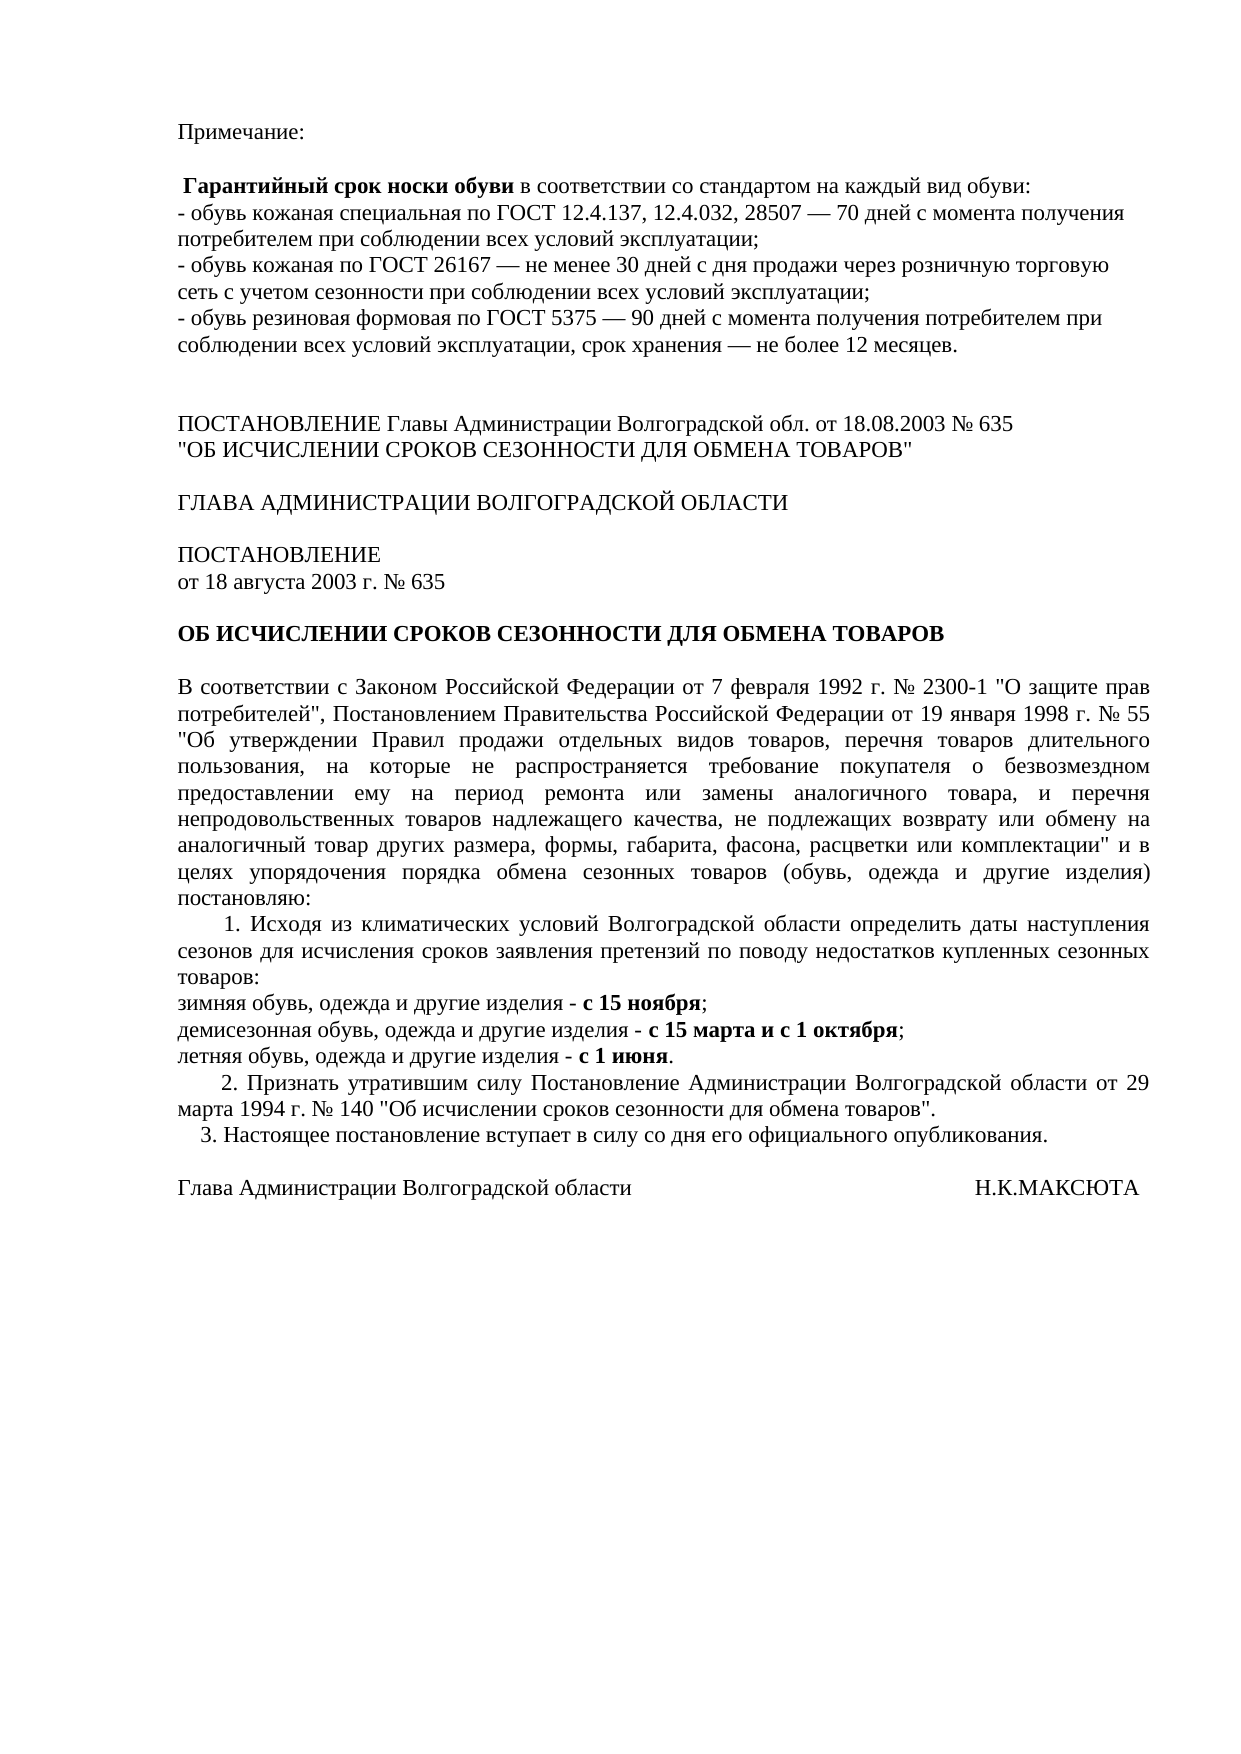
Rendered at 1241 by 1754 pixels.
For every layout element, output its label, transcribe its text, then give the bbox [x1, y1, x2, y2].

text Примечание: [177, 118, 1152, 144]
text - обувь резиновая формовая по ГОСТ 5375 — 90 дней с момента получения потребителем при соблюдении всех условий эксплуатации, срок хранения — не более 12 месяцев. [177, 304, 1152, 357]
text В соответствии с Законом Российской Федерации от 7 февраля 1992 г. № 2300-1 "О защите прав потребителей", Постановлением Правительства Российской Федерации от 19 января 1998 г. № 55 "Об утверждении Правил продажи отдельных видов товаров, перечня товаров длительного пользования, на которые не распространяется требование покупателя о безвозмездном предоставлении ему на период ремонта или замены аналогичного товара, и перечня непродовольственных товаров надлежащего качества, не подлежащих возврату или обмену на аналогичный товар других размера, формы, габарита, фасона, расцветки или комплектации" и в целях упорядочения порядка обмена сезонных товаров (обувь, одежда и другие изделия) постановляю: [177, 673, 1152, 910]
text Гарантийный срок носки обуви в соответствии со стандартом на каждый вид обуви: [177, 172, 1152, 199]
text ПОСТАНОВЛЕНИЕ Главы Администрации Волгоградской обл. от 18.08.2003 № 635 [177, 410, 1152, 436]
text - обувь кожаная специальная по ГОСТ 12.4.137, 12.4.032, 28507 — 70 дней с момента получения потребителем при соблюдении всех условий эксплуатации; [177, 199, 1152, 252]
text 1. Исходя из климатических условий Волгоградской области определить даты наступления сезонов для исчисления сроков заявления претензий по поводу недостатков купленных сезонных товаров: [177, 910, 1152, 989]
text 2. Признать утратившим силу Постановление Администрации Волгоградской области от 29 марта 1994 г. № 140 "Об исчислении сроков сезонности для обмена товаров". [177, 1068, 1152, 1121]
text ГЛАВА АДМИНИСТРАЦИИ ВОЛГОГРАДСКОЙ ОБЛАСТИ [177, 489, 1152, 515]
text "ОБ ИСЧИСЛЕНИИ СРОКОВ СЕЗОННОСТИ ДЛЯ ОБМЕНА ТОВАРОВ" [177, 436, 1152, 462]
text от 18 августа 2003 г. № 635 [177, 568, 1152, 594]
text летняя обувь, одежда и другие изделия - с 1 июня. [177, 1042, 1152, 1068]
text 3. Настоящее постановление вступает в силу со дня его официального опубликования. [177, 1121, 1152, 1148]
text демисезонная обувь, одежда и другие изделия - с 15 марта и с 1 октября; [177, 1016, 1152, 1042]
text Глава Администрации Волгоградской области Н.К.МАКСЮТА [177, 1174, 1152, 1200]
text зимняя обувь, одежда и другие изделия - с 15 ноября; [177, 989, 1152, 1016]
text ПОСТАНОВЛЕНИЕ [177, 541, 1152, 568]
text ОБ ИСЧИСЛЕНИИ СРОКОВ СЕЗОННОСТИ ДЛЯ ОБМЕНА ТОВАРОВ [177, 621, 1152, 647]
text - обувь кожаная по ГОСТ 26167 — не менее 30 дней с дня продажи через розничную торговую сеть с учетом сезонности при соблюдении всех условий эксплуатации; [177, 252, 1152, 304]
